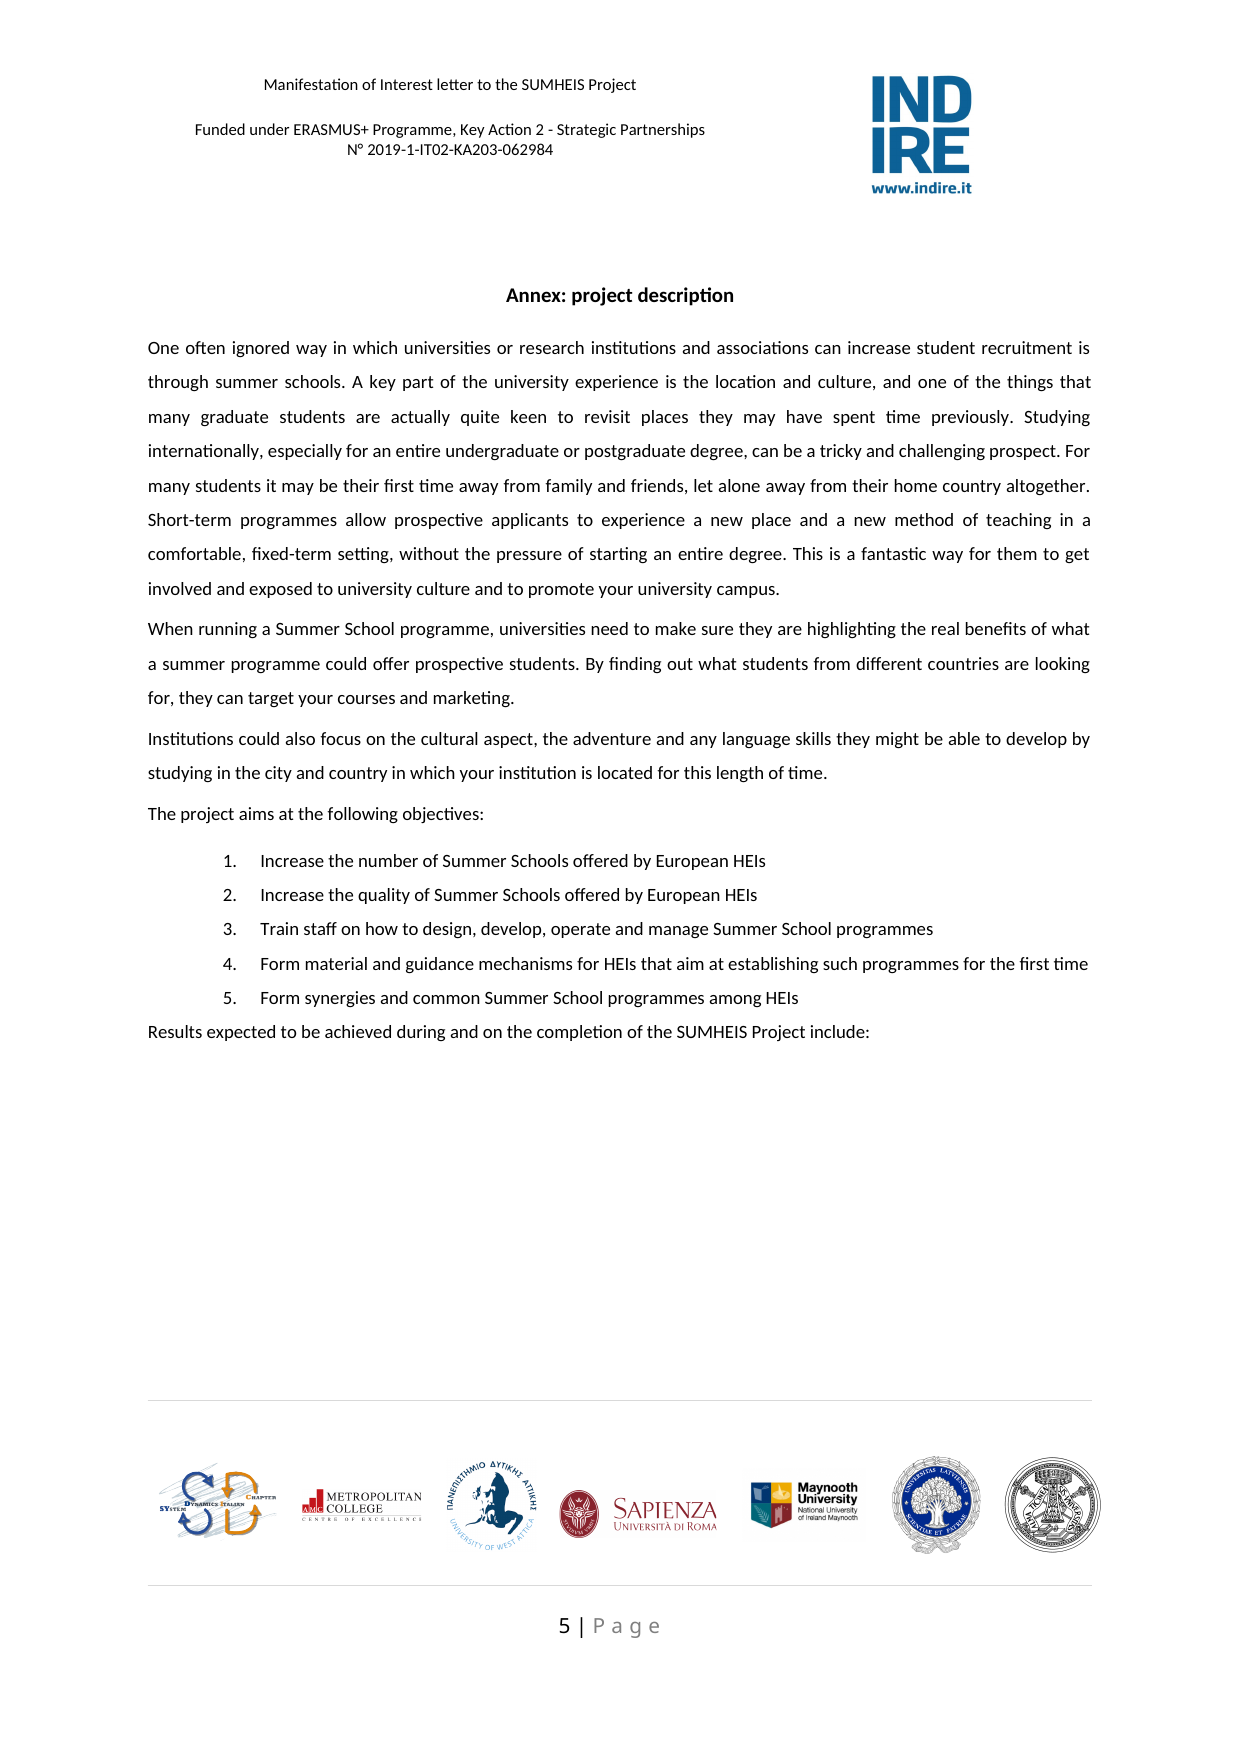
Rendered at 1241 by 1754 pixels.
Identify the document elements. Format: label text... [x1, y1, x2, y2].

text Annex: project description [148, 282, 1092, 307]
picture [1003, 1456, 1104, 1554]
picture [302, 1489, 422, 1521]
list Increase the number of Summer Schools offered by European HEIs [223, 849, 1092, 872]
text One often ignored way in which universities or research institutions and associations can increase student recruitment is through summer schools. A key part of the university experience is the location and culture, and one of the things that many graduate students are actually quite keen to revisit places they may have spent time previously. Studying internationally, especially for an entire undergraduate or postgraduate degree, can be a tricky and challenging prospect. For many students it may be their first time away from family and friends, let alone away from their home country altogether. Short-term programmes allow prospective applicants to experience a new place and a new method of teaching in a comfortable, fixed-term setting, without the pressure of starting an entire degree. This is a fantastic way for them to get involved and exposed to university culture and to promote your university campus. [148, 336, 1092, 600]
text Results expected to be achieved during and on the completion of the SUMHEIS Project include: [148, 1021, 1092, 1044]
text Institutions could also focus on the cultural aspect, the adventure and any language skills they might be able to develop by studying in the city and country in which your institution is located for this length of time. [148, 727, 1092, 784]
text The project aims at the following objectives: [148, 802, 1092, 825]
list Form material and guidance mechanisms for HEIs that aim at establishing such programmes for the first time [223, 952, 1092, 975]
picture [892, 1456, 981, 1554]
text When running a Summer School programme, universities need to make sure they are highlighting the real benefits of what a summer programme could offer prospective students. By finding out what students from different countries are looking for, they can target your courses and marketing. [148, 618, 1092, 709]
picture [445, 1458, 538, 1552]
picture [158, 1462, 278, 1548]
picture [870, 73, 974, 197]
picture [559, 1490, 717, 1538]
list Train staff on how to design, develop, operate and manage Summer School programmes [223, 918, 1092, 941]
list Increase the quality of Summer Schools offered by European HEIs [223, 883, 1092, 906]
picture [742, 1468, 866, 1542]
list Form synergies and common Summer School programmes among HEIs [223, 986, 1092, 1009]
